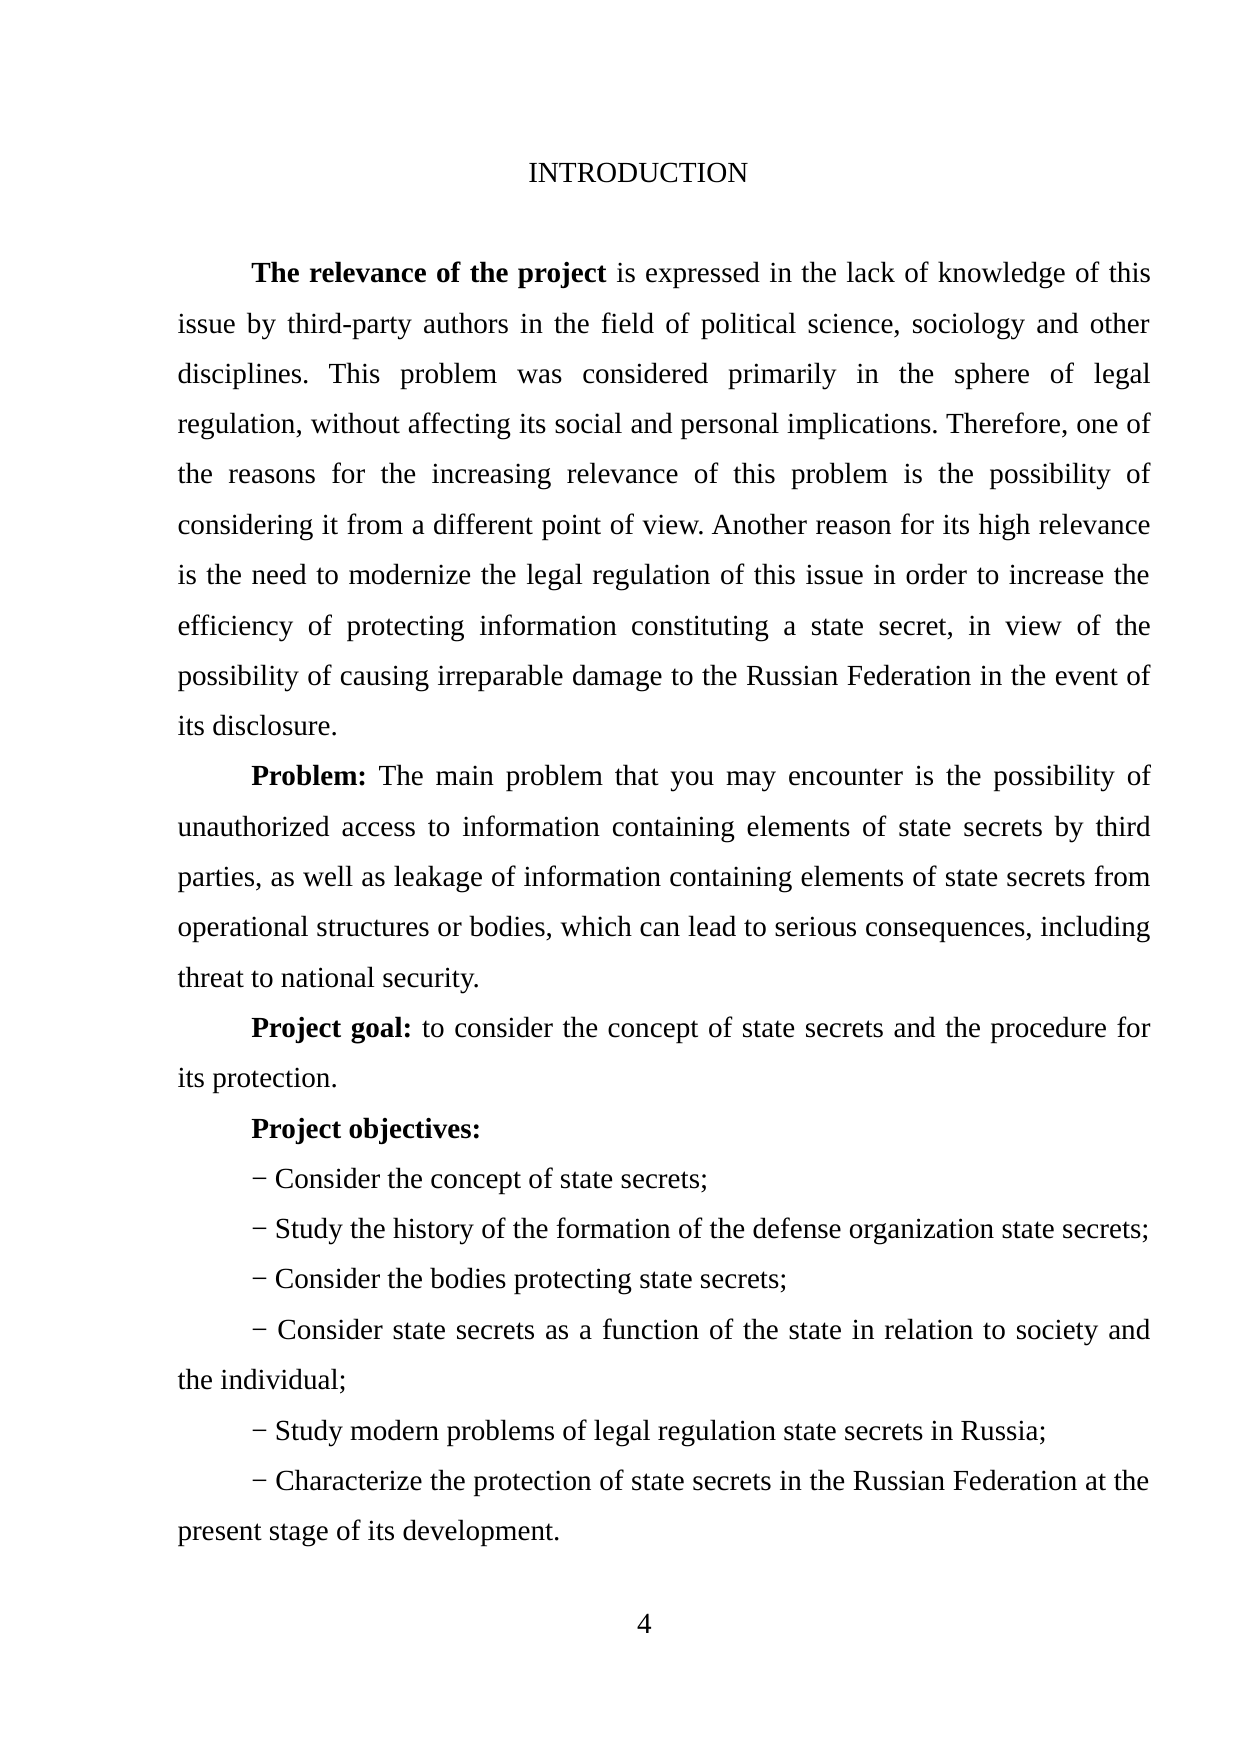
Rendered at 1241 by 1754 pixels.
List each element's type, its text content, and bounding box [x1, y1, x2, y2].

text Project objectives: [177, 1111, 1152, 1144]
text − Consider the bodies protecting state secrets; [177, 1262, 1152, 1295]
text Project goal: to consider the concept of state secrets and the procedure for its protection. [177, 1010, 1152, 1094]
text The relevance of the project is expressed in the lack of knowledge of this issue by third-party authors in the field of political science, sociology and other disciplines. This problem was considered primarily in the sphere of legal regulation, without affecting its social and personal implications. Therefore, one of the reasons for the increasing relevance of this problem is the possibility of considering it from a different point of view. Another reason for its high relevance is the need to modernize the legal regulation of this issue in order to increase the efficiency of protecting information constituting a state secret, in view of the possibility of causing irreparable damage to the Russian Federation in the event of its disclosure. [177, 255, 1152, 742]
text − Consider state secrets as a function of the state in relation to society and the individual; [177, 1312, 1152, 1396]
text − Study the history of the formation of the defense organization state secrets; [177, 1211, 1152, 1245]
text Problem: The main problem that you may encounter is the possibility of unauthorized access to information containing elements of state secrets by third parties, as well as leakage of information containing elements of state secrets from operational structures or bodies, which can lead to serious consequences, including threat to national security. [177, 758, 1152, 993]
text INTRODUCTION [177, 155, 1152, 188]
text − Characterize the protection of state secrets in the Russian Federation at the present stage of its development. [177, 1463, 1152, 1547]
text − Consider the concept of state secrets; [177, 1161, 1152, 1194]
text − Study modern problems of legal regulation state secrets in Russia; [177, 1413, 1152, 1446]
